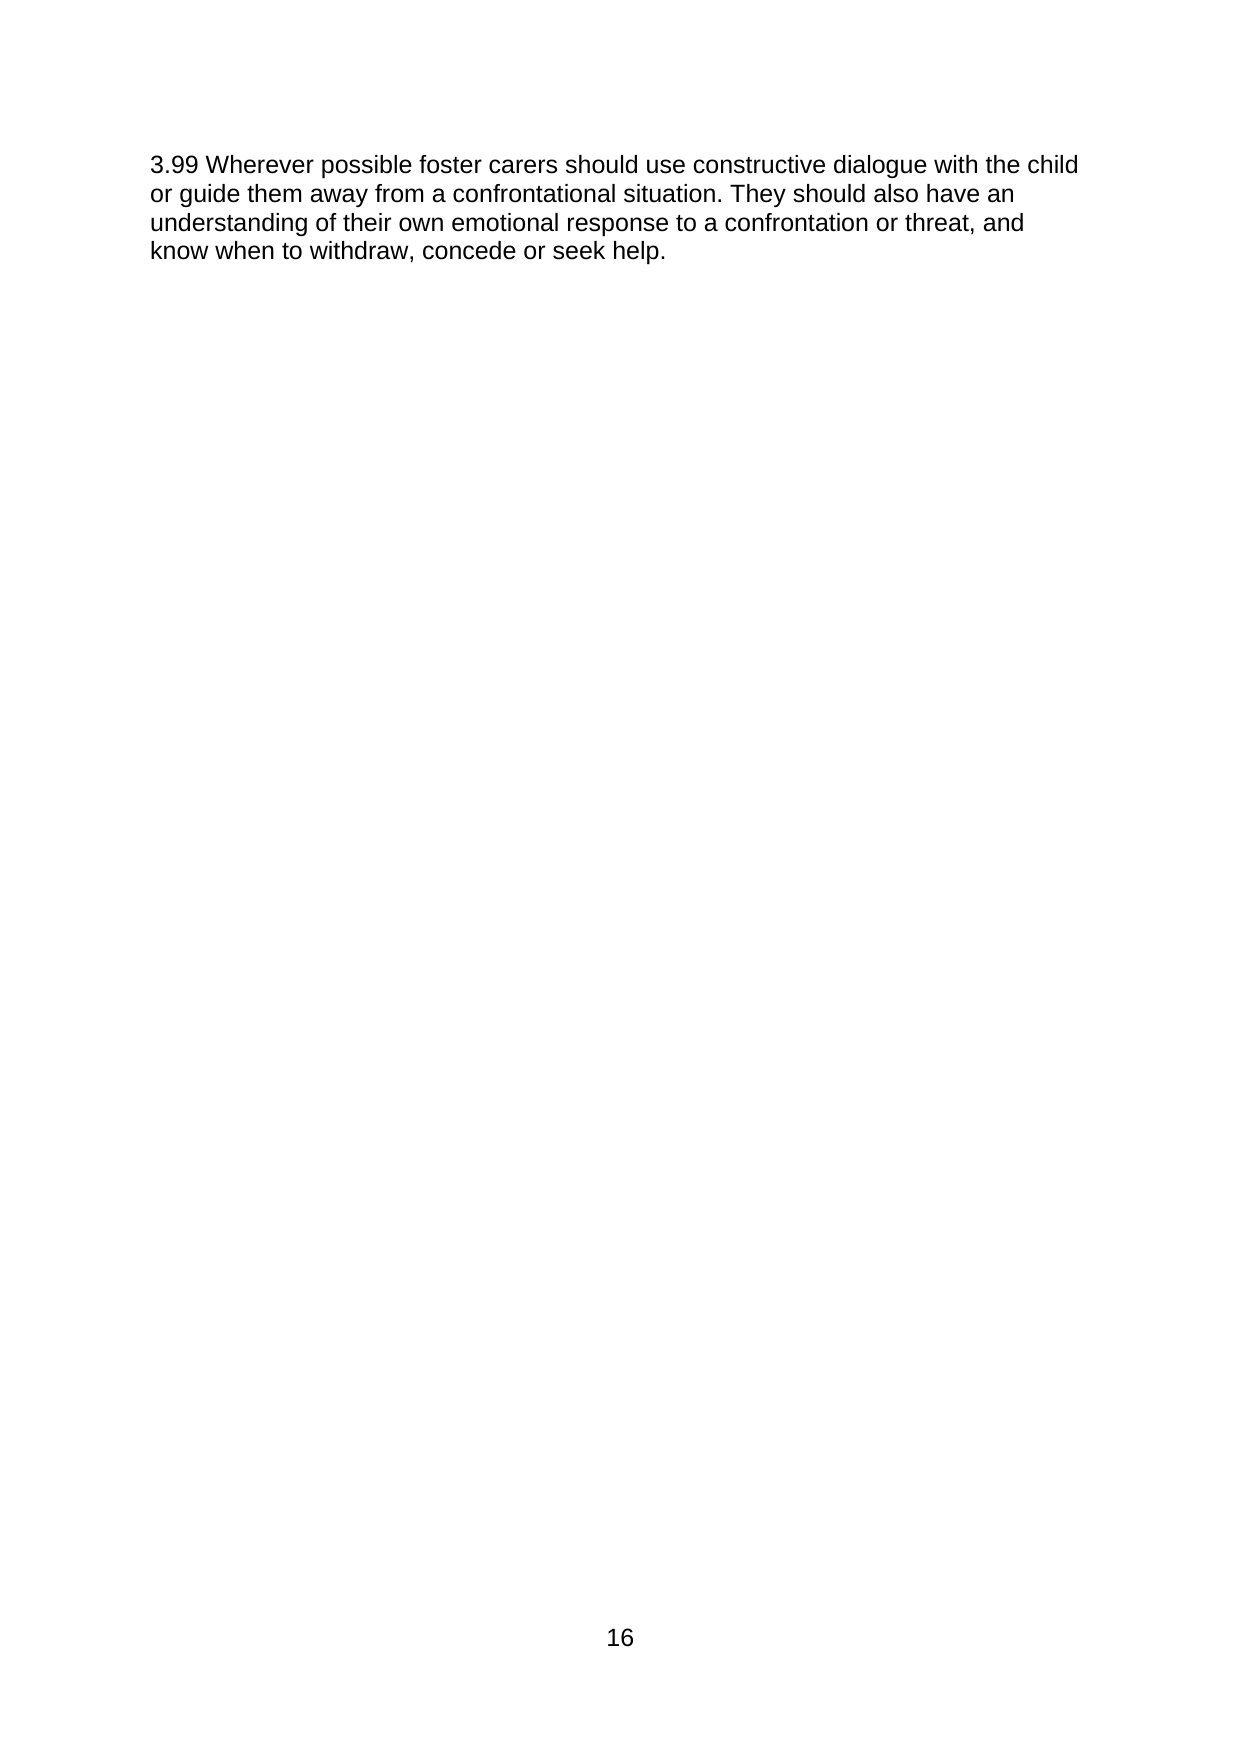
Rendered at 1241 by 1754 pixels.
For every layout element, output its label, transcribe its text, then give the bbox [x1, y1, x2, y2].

text 3.99 Wherever possible foster carers should use constructive dialogue with the child or guide them away from a confrontational situation. They should also have an understanding of their own emotional response to a confrontation or threat, and know when to withdraw, concede or seek help. [150, 150, 1090, 265]
